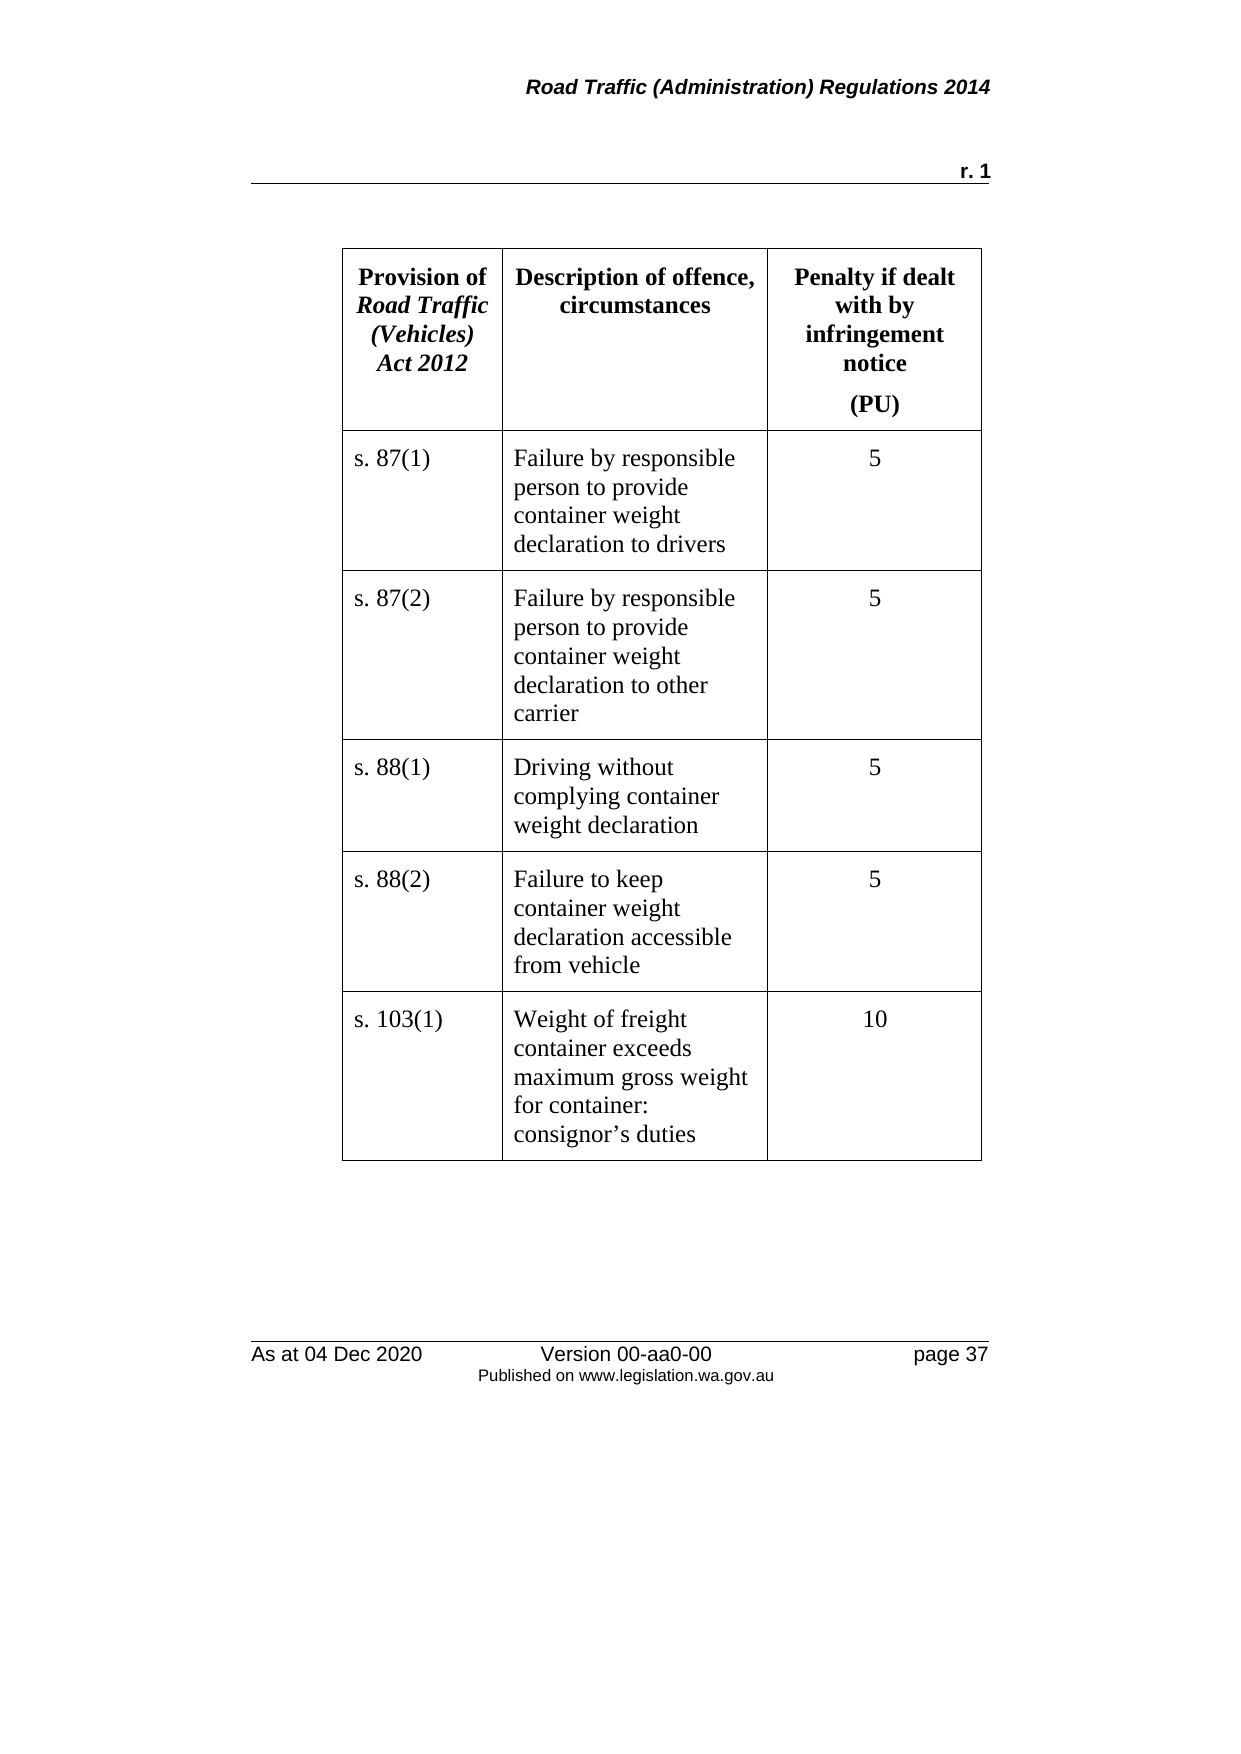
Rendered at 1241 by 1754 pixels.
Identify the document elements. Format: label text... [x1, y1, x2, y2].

table_header Penalty if dealt with by infringement notice (PU) [768, 249, 981, 429]
table_cell Failure by responsible person to provide container weight declaration to other carrier [503, 571, 767, 739]
table_cell 5 [768, 740, 981, 851]
table_header Description of offence, circumstances [503, 249, 767, 429]
table_cell 5 [768, 571, 981, 739]
table_cell Failure to keep container weight declaration accessible from vehicle [503, 852, 767, 991]
table_cell s. 87(1) [343, 431, 502, 570]
table_cell Weight of freight container exceeds maximum gross weight for container: consignor’s duties [503, 992, 767, 1160]
table_cell s. 87(2) [343, 571, 502, 739]
table_cell 5 [768, 431, 981, 570]
table_cell 10 [768, 992, 981, 1160]
table_cell s. 88(1) [343, 740, 502, 851]
table_header Provision of Road Traffic (Vehicles) Act 2012 [343, 249, 502, 429]
table_cell Driving without complying container weight declaration [503, 740, 767, 851]
table_cell Failure by responsible person to provide container weight declaration to drivers [503, 431, 767, 570]
table_cell 5 [768, 852, 981, 991]
table_cell s. 88(2) [343, 852, 502, 991]
table_cell s. 103(1) [343, 992, 502, 1160]
